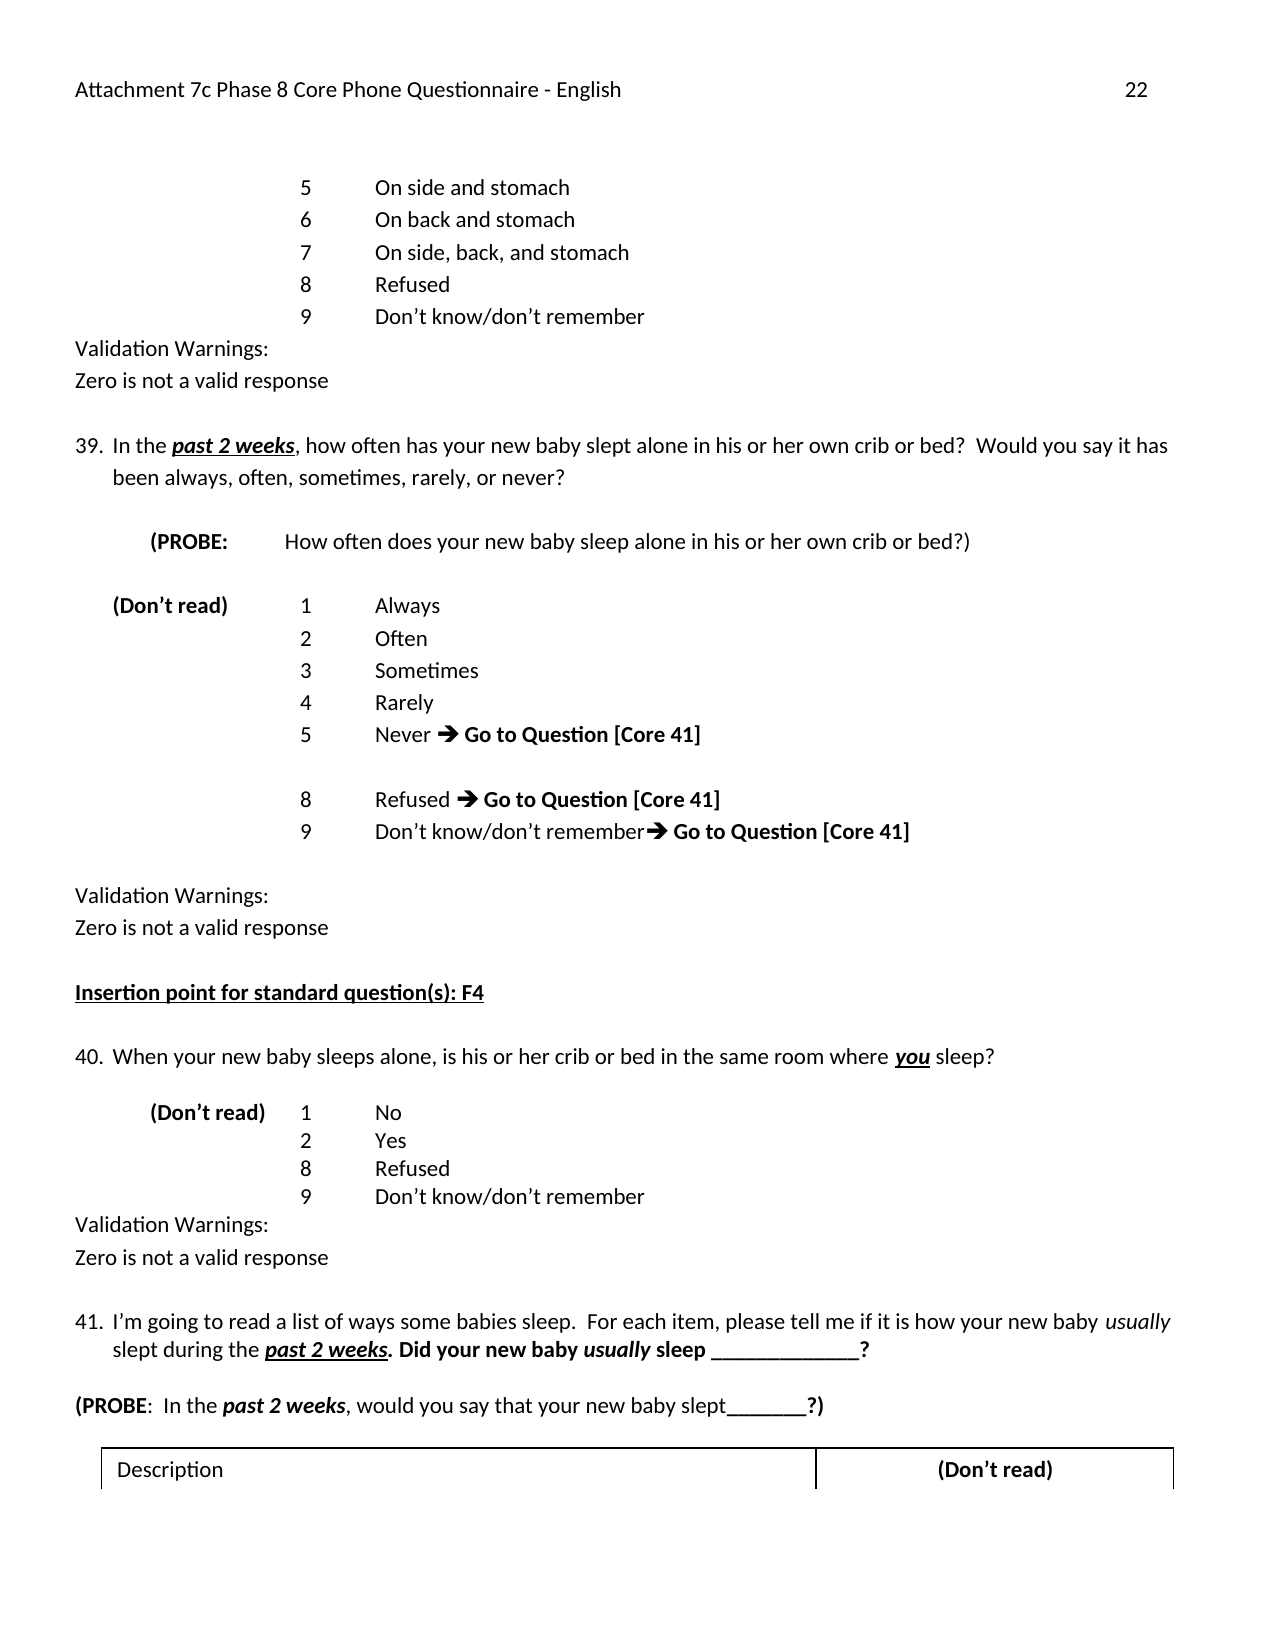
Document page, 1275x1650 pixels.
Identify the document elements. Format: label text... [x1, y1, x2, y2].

text 4 Rarely [300, 688, 1200, 716]
text Validation Warnings: [75, 881, 1200, 909]
text 8 Refused Go to Question [Core 41] [300, 785, 1200, 813]
text Zero is not a valid response [75, 366, 1200, 394]
text Zero is not a valid response [75, 913, 1200, 942]
table_header (Don’t read) [817, 1449, 1173, 1489]
list 5 On side and stomach [75, 173, 1200, 201]
list 8 Refused [75, 270, 1200, 298]
text 3 Sometimes [300, 656, 1200, 684]
list 7 On side, back, and stomach [75, 238, 1200, 266]
text (PROBE: How often does your new baby sleep alone in his or her own crib or bed?) [112, 527, 1200, 555]
list When your new baby sleeps alone, is his or her crib or bed in the same room where you sleep? [75, 1042, 1200, 1070]
text 9 Don’t know/don’t remember [300, 1182, 1200, 1210]
text (PROBE: In the past 2 weeks, would you say that your new baby slept_______?) [75, 1391, 1200, 1419]
text 2 Yes [300, 1126, 1200, 1154]
text 8 Refused [300, 1154, 1200, 1182]
text 9 Don’t know/don’t remember Go to Question [Core 41] [300, 817, 1200, 845]
list In the past 2 weeks, how often has your new baby slept alone in his or her own crib or bed? Would you say it has been always, often, sometimes, rarely, or never? [75, 431, 1200, 491]
text Validation Warnings: [75, 334, 1200, 362]
table_header Description [102, 1449, 815, 1489]
text Zero is not a valid response [75, 1243, 1200, 1271]
list 9 Don’t know/don’t remember [75, 302, 1200, 330]
text (Don’t read) 1 No [150, 1098, 1200, 1126]
text 2 Often [300, 624, 1200, 652]
text 5 Never Go to Question [Core 41] [300, 720, 1200, 748]
list I’m going to read a list of ways some babies sleep. For each item, please tell me if it is how your new baby usually slept during the past 2 weeks. Did your new baby usually sleep _____________? [75, 1307, 1200, 1363]
list 6 On back and stomach [75, 205, 1200, 233]
text Validation Warnings: [75, 1210, 1200, 1238]
text Insertion point for standard question(s): F4 [75, 978, 1200, 1006]
text (Don’t read) 1 Always [112, 592, 1200, 620]
